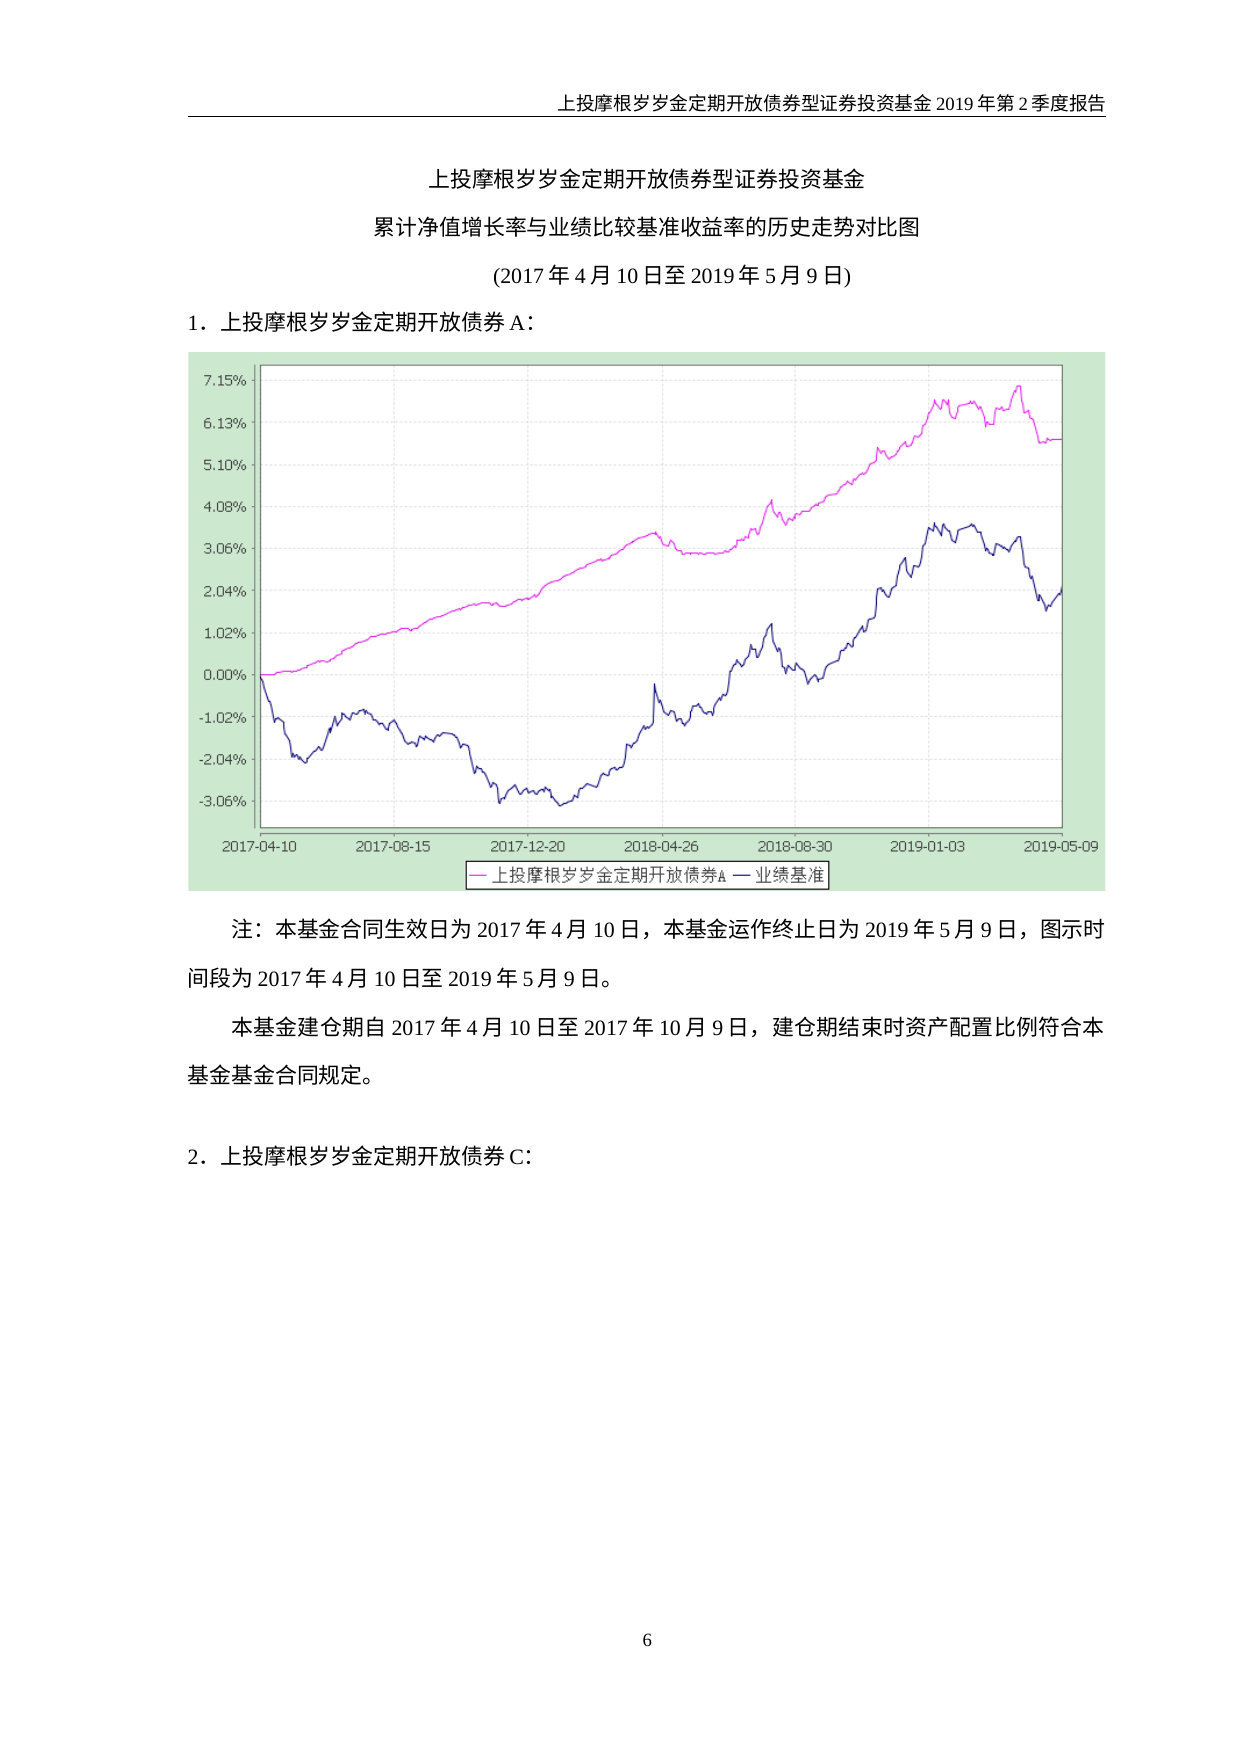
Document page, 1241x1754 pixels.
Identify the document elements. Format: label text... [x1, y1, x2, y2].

text 本基金建仓期自2017年4月10日至2017年10月9日，建仓期结束时资产配置比例符合本基金基金合同规定。 [187, 1009, 1106, 1090]
picture [188, 352, 1106, 891]
text (2017年4月10日至2019年5月9日) [187, 258, 1106, 289]
text 注：本基金合同生效日为2017年4月10日，本基金运作终止日为2019年5月9日，图示时间段为2017年4月10日至2019年5月9日。 [187, 912, 1106, 993]
text 累计净值增长率与业绩比较基准收益率的历史走势对比图 [187, 210, 1106, 242]
text 1．上投摩根岁岁金定期开放债券A： [187, 305, 1106, 337]
text 上投摩根岁岁金定期开放债券型证券投资基金 [187, 162, 1106, 194]
text 2．上投摩根岁岁金定期开放债券C： [187, 1139, 1106, 1170]
